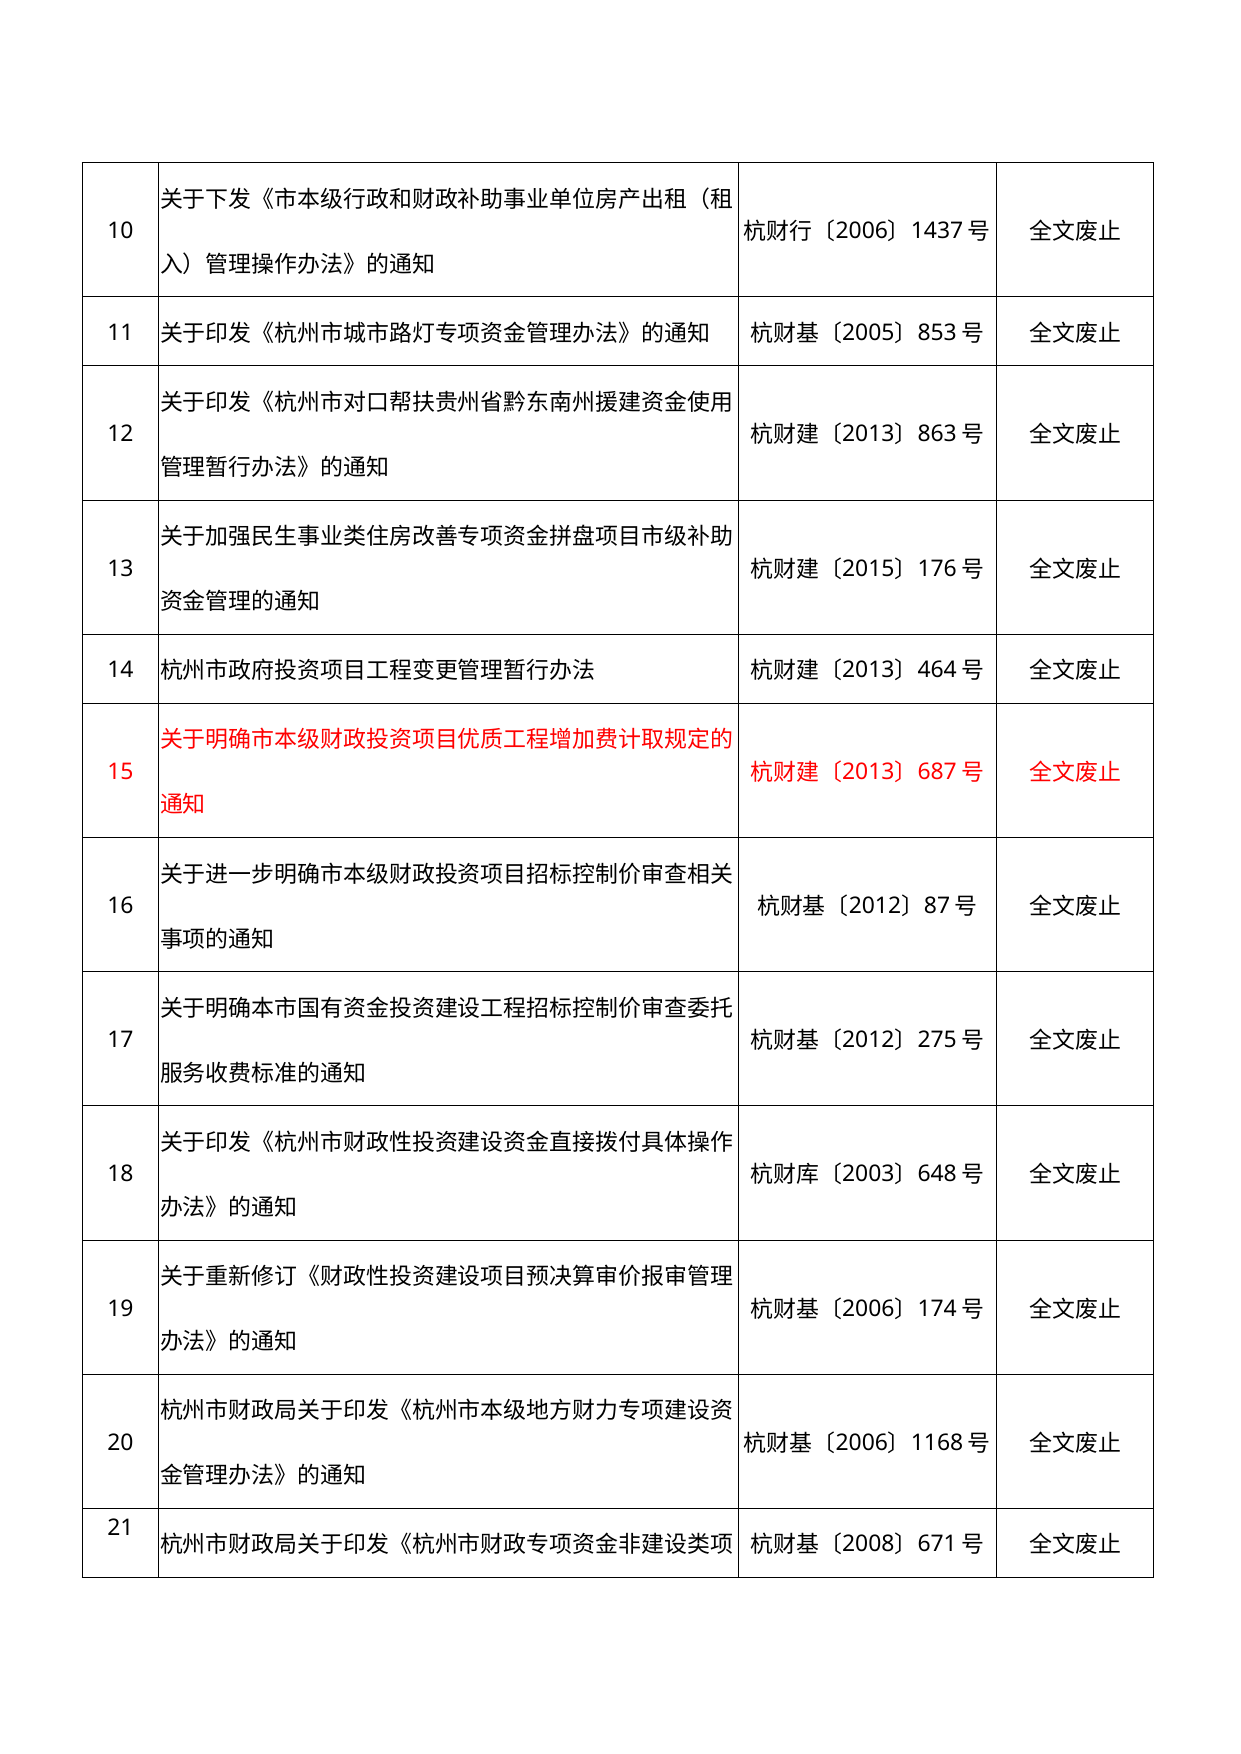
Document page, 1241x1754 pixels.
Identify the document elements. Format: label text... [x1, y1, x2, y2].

table_cell 杭州市政府投资项目工程变更管理暂行办法 [159, 635, 738, 703]
table_cell 关于印发《杭州市财政性投资建设资金直接拨付具体操作办法》的通知 [159, 1106, 738, 1239]
table_cell 关于进一步明确市本级财政投资项目招标控制价审查相关事项的通知 [159, 838, 738, 971]
table_cell 全文废止 [997, 704, 1153, 837]
table_cell 全文废止 [997, 1241, 1153, 1374]
table_cell 14 [83, 635, 158, 703]
table_cell 关于明确市本级财政投资项目优质工程增加费计取规定的通知 [159, 704, 738, 837]
table_cell 12 [83, 366, 158, 499]
table_cell 18 [83, 1106, 158, 1239]
table_cell 杭财基〔2006〕1168号 [739, 1375, 996, 1508]
table_cell 全文废止 [997, 1375, 1153, 1508]
table_cell 全文废止 [997, 501, 1153, 634]
table_cell 全文废止 [997, 366, 1153, 499]
table_cell 13 [83, 501, 158, 634]
table_cell 杭财基〔2012〕87号 [739, 838, 996, 971]
table_cell 关于重新修订《财政性投资建设项目预决算审价报审管理办法》的通知 [159, 1241, 738, 1374]
table_cell 17 [83, 972, 158, 1105]
table_cell 11 [83, 297, 158, 365]
table_cell 关于印发《杭州市城市路灯专项资金管理办法》的通知 [159, 297, 738, 365]
table_cell 全文废止 [997, 635, 1153, 703]
table_cell 10 [83, 163, 158, 296]
table_cell 杭财建〔2013〕687号 [739, 704, 996, 837]
table_cell 全文废止 [997, 297, 1153, 365]
table_cell 杭财基〔2012〕275号 [739, 972, 996, 1105]
table_cell 关于明确本市国有资金投资建设工程招标控制价审查委托服务收费标准的通知 [159, 972, 738, 1105]
table_cell 杭财库〔2003〕648号 [739, 1106, 996, 1239]
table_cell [159, 1509, 738, 1577]
table_cell 20 [83, 1375, 158, 1508]
table_cell 杭财建〔2015〕176号 [739, 501, 996, 634]
table_cell 全文废止 [997, 972, 1153, 1105]
table_cell 杭财基〔2006〕174号 [739, 1241, 996, 1374]
table_cell 19 [83, 1241, 158, 1374]
table_cell 21 [83, 1509, 158, 1577]
table_cell 杭财建〔2013〕863号 [739, 366, 996, 499]
table_cell 全文废止 [997, 1509, 1153, 1577]
table_cell 15 [83, 704, 158, 837]
table_cell 全文废止 [997, 163, 1153, 296]
table_cell 关于印发《杭州市对口帮扶贵州省黔东南州援建资金使用管理暂行办法》的通知 [159, 366, 738, 499]
table_cell 杭财基〔2005〕853号 [739, 297, 996, 365]
table_cell 关于下发《市本级行政和财政补助事业单位房产出租（租入）管理操作办法》的通知 [159, 163, 738, 296]
table_cell 杭财行〔2006〕1437号 [739, 163, 996, 296]
table_cell 杭财建〔2013〕464号 [739, 635, 996, 703]
table_cell 16 [83, 838, 158, 971]
table_cell 关于加强民生事业类住房改善专项资金拼盘项目市级补助资金管理的通知 [159, 501, 738, 634]
table_cell 杭州市财政局关于印发《杭州市本级地方财力专项建设资金管理办法》的通知 [159, 1375, 738, 1508]
table_cell 杭财基〔2008〕671号 [739, 1509, 996, 1577]
table_cell 全文废止 [997, 1106, 1153, 1239]
table_cell 全文废止 [997, 838, 1153, 971]
